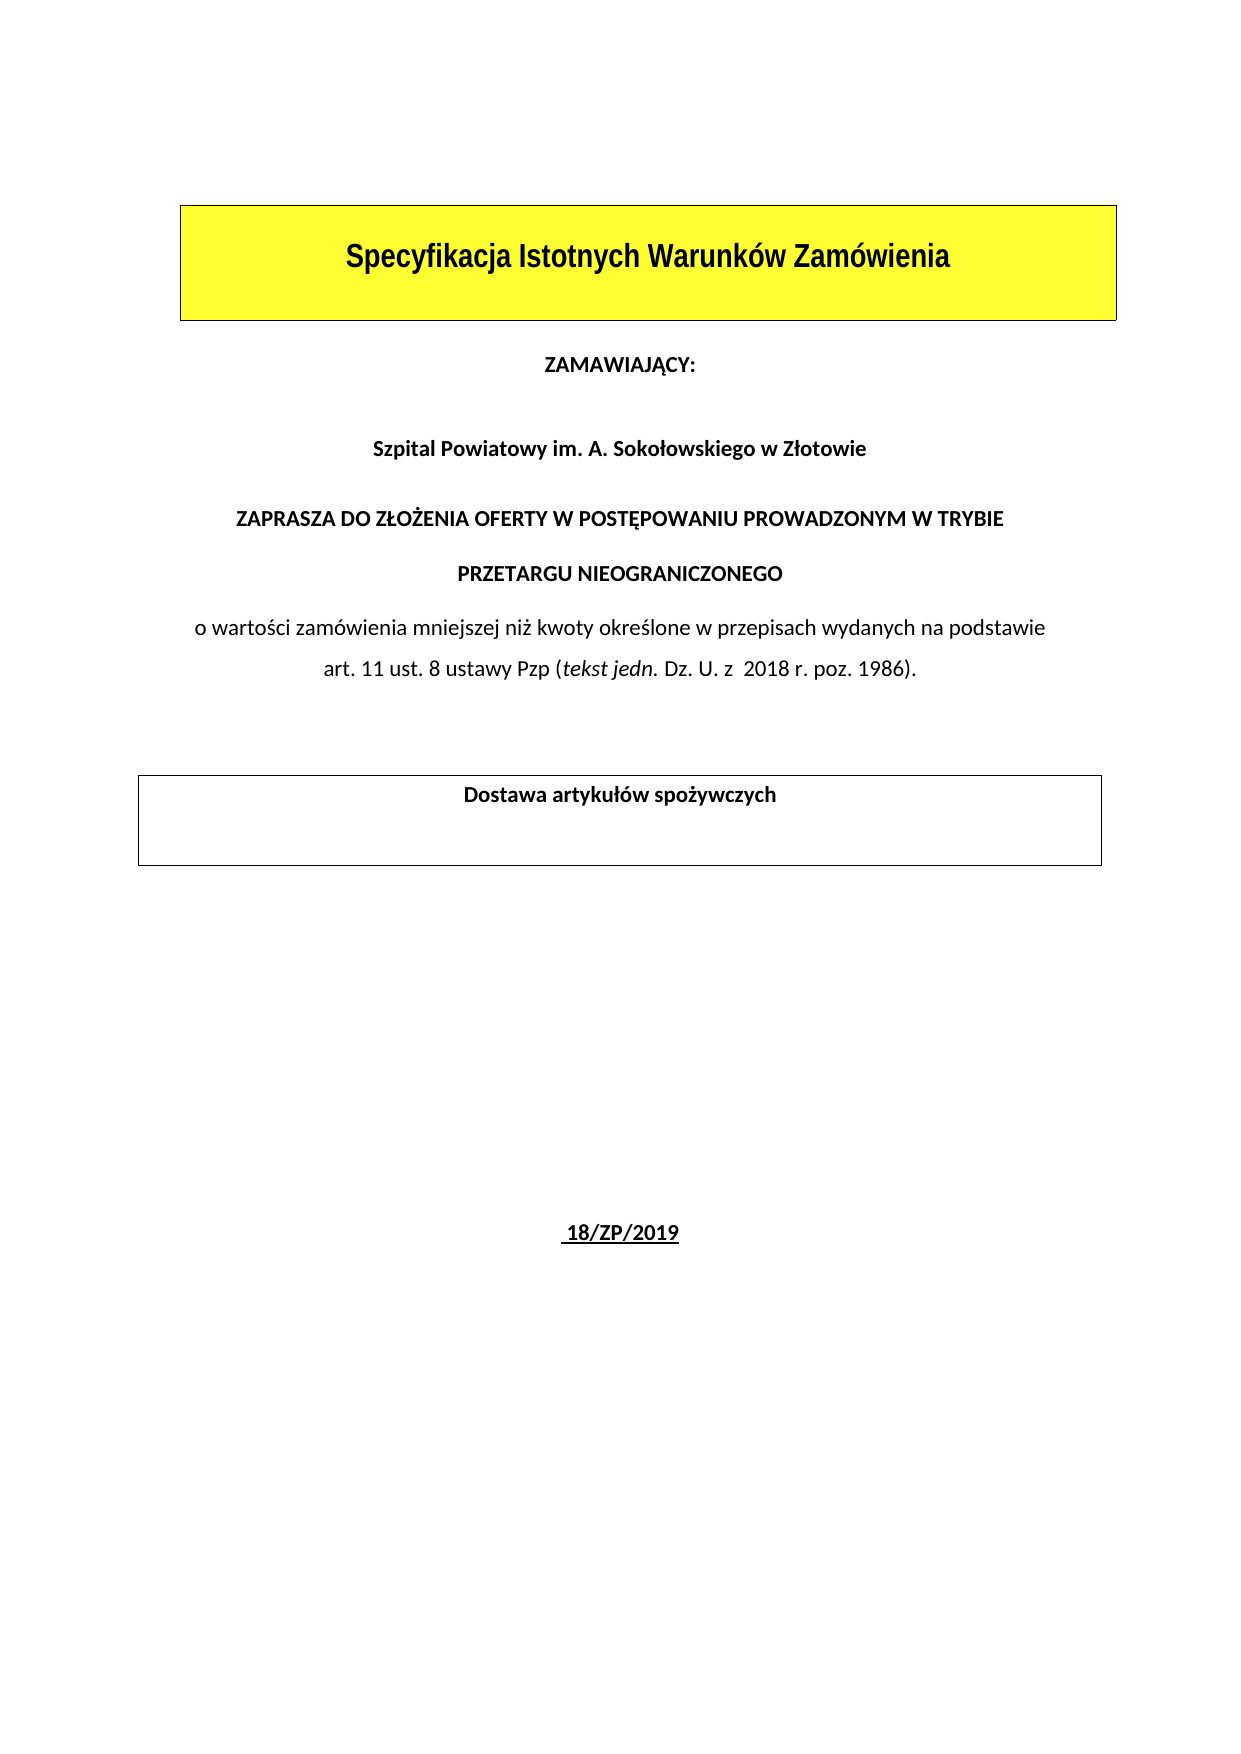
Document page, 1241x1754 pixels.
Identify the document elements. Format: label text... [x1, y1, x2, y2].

text art. 11 ust. 8 ustawy Pzp (tekst jedn. Dz. U. z 2018 r. poz. 1986). [148, 654, 1092, 682]
text ZAPRASZA DO ZŁOŻENIA OFERTY W POSTĘPOWANIU PROWADZONYM W TRYBIE [148, 504, 1092, 532]
text PRZETARGU NIEOGRANICZONEGO [148, 559, 1092, 587]
text 18/ZP/2019 [148, 1218, 1092, 1246]
text ZAMAWIAJĄCY: [148, 350, 1092, 378]
text Dostawa artykułów spożywczych [139, 776, 1101, 865]
text o wartości zamówienia mniejszej niż kwoty określone w przepisach wydanych na podstawie [148, 613, 1092, 641]
text Szpital Powiatowy im. A. Sokołowskiego w Złotowie [148, 434, 1092, 462]
